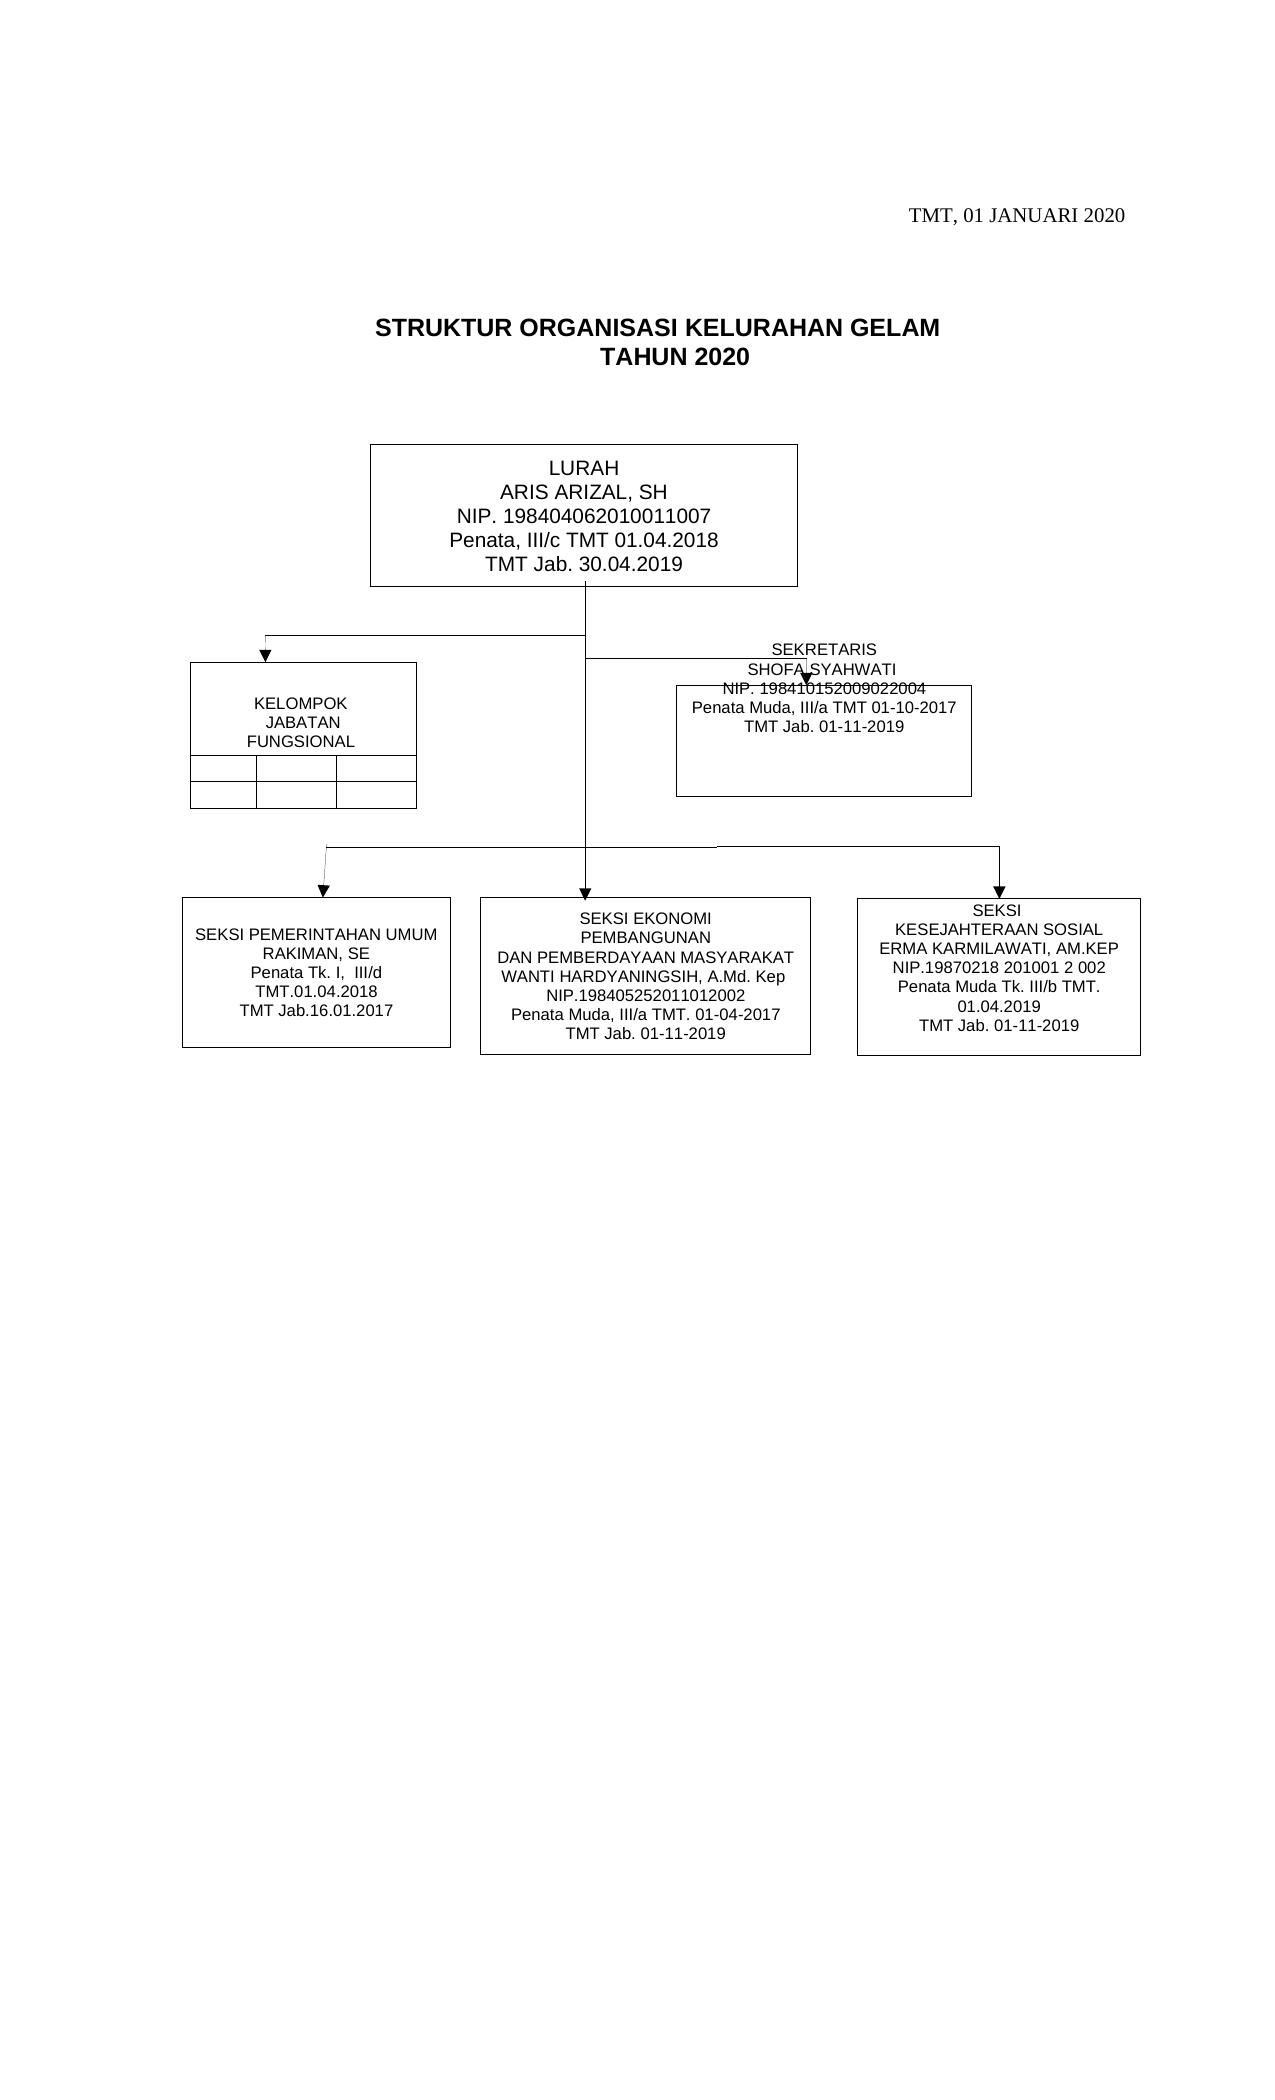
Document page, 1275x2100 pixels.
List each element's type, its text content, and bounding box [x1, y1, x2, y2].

text STRUKTUR ORGANISASI KELURAHAN GELAM [300, 313, 1125, 342]
text TMT, 01 JANUARI 2020 [150, 203, 1125, 227]
text TAHUN 2020 [525, 342, 1125, 371]
